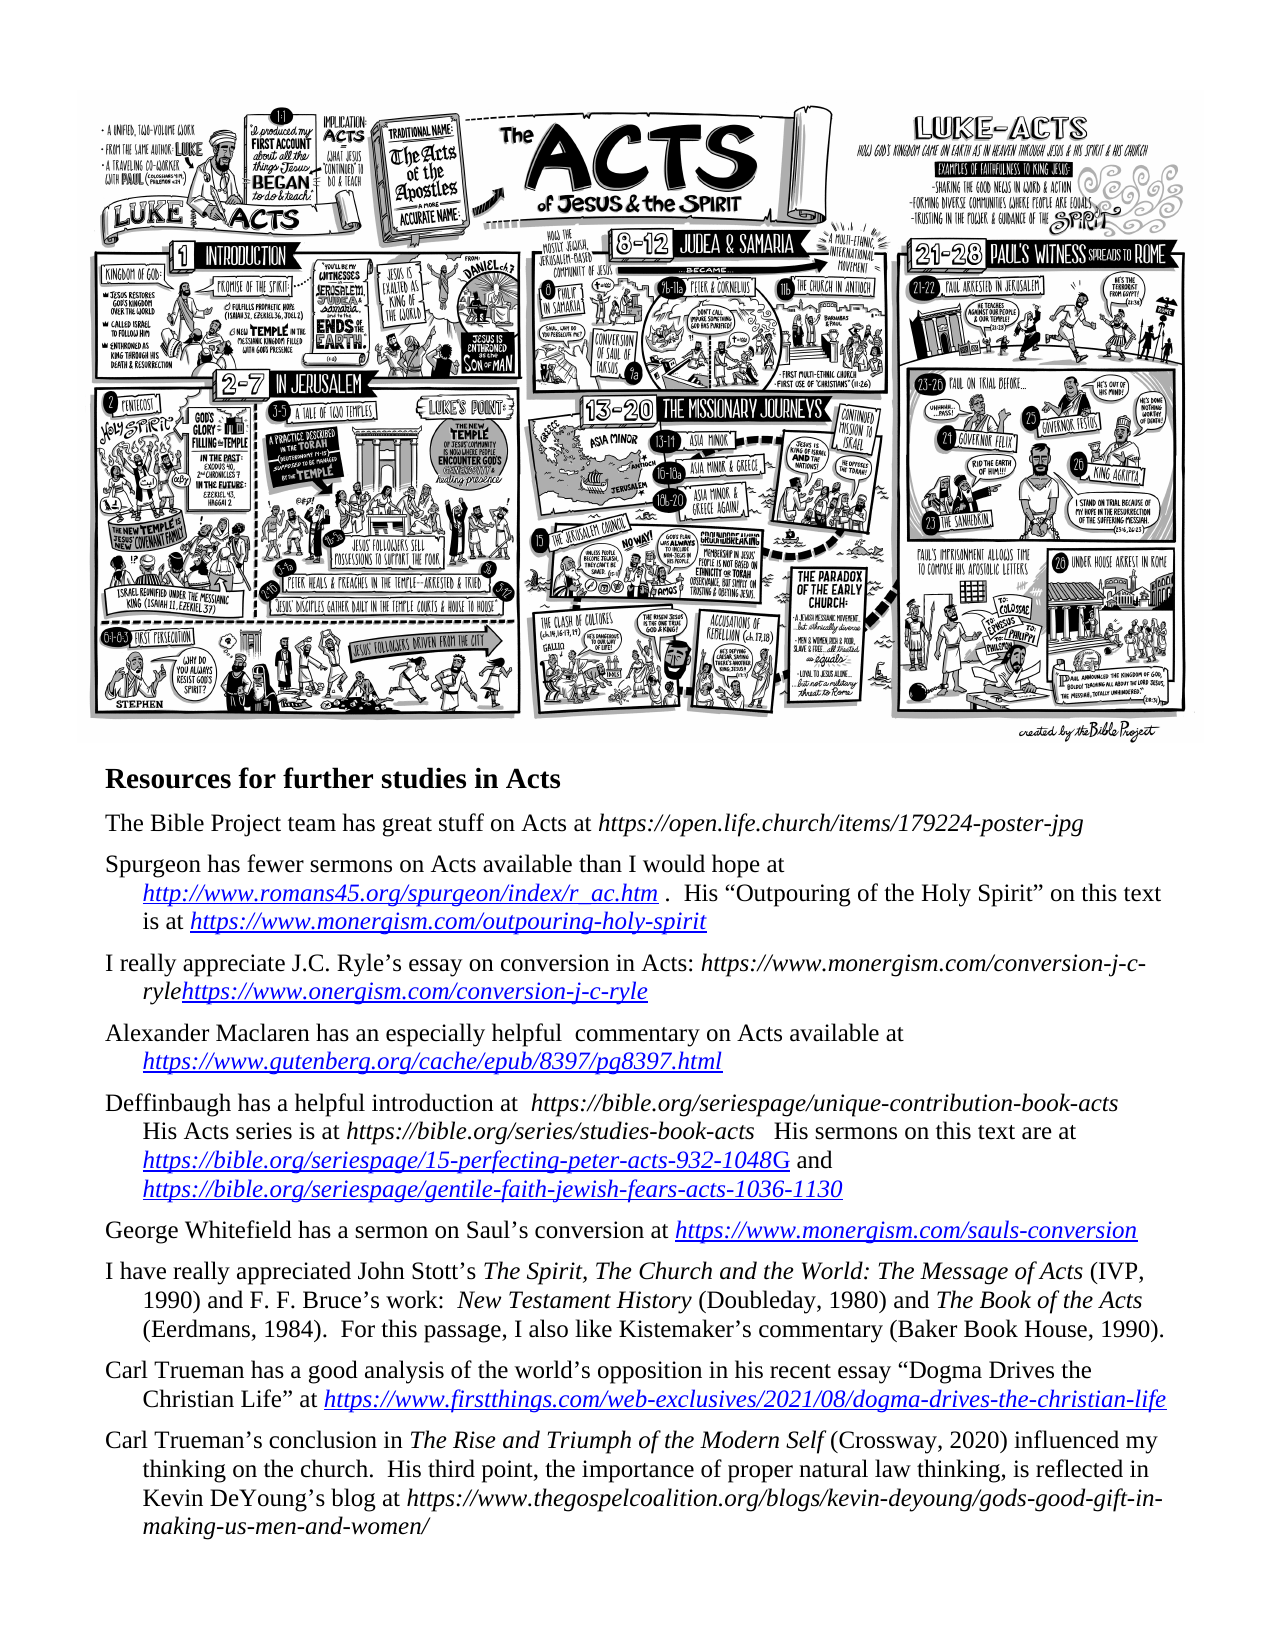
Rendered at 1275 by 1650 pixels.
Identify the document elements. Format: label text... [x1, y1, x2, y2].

text Carl Trueman’s conclusion in The Rise and Triumph of the Modern Self (Crossway, 2020) influenced my thinking on the church. His third point, the importance of proper natural law thinking, is reflected in Kevin DeYoung’s blog at https://www.thegospelcoalition.org/blogs/kevin-deyoung/gods-good-gift-in-making-us-men-and-women/ [105, 1425, 1172, 1540]
text I really appreciate J.C. Ryle’s essay on conversion in Acts: https://www.monergism.com/conversion-j-c-rylehttps://www.onergism.com/conversion-j-c-ryle [105, 948, 1172, 1005]
text Deffinbaugh has a helpful introduction at https://bible.org/seriespage/unique-contribution-book-acts His Acts series is at https://bible.org/series/studies-book-acts His sermons on this text are at https://bible.org/seriespage/15-perfecting-peter-acts-932-1048G and https://bible.org/seriespage/gentile-faith-jewish-fears-acts-1036-1130 [105, 1088, 1172, 1203]
picture [76, 90, 1205, 743]
text George Whitefield has a sermon on Saul’s conversion at https://www.monergism.com/sauls-conversion [105, 1215, 1172, 1244]
text Carl Trueman has a good analysis of the world’s opposition in his recent essay “Dogma Drives the Christian Life” at https://www.firstthings.com/web-exclusives/2021/08/dogma-drives-the-christian-life [105, 1355, 1172, 1413]
text Alexander Maclaren has an especially helpful commentary on Acts available at https://www.gutenberg.org/cache/epub/8397/pg8397.html [105, 1018, 1172, 1075]
text The Bible Project team has great stuff on Acts at https://open.life.church/items/179224-poster-jpg [105, 808, 1172, 836]
text Spurgeon has fewer sermons on Acts available than I would hope at http://www.romans45.org/spurgeon/index/r_ac.htm . His “Outpouring of the Holy Spirit” on this text is at https://www.monergism.com/outpouring-holy-spirit [105, 849, 1172, 935]
text Resources for further studies in Acts [105, 762, 1172, 795]
text I have really appreciated John Stott’s The Spirit, The Church and the World: The Message of Acts (IVP, 1990) and F. F. Bruce’s work: New Testament History (Doubleday, 1980) and The Book of the Acts (Eerdmans, 1984). For this passage, I also like Kistemaker’s commentary (Baker Book House, 1990). [105, 1256, 1172, 1343]
